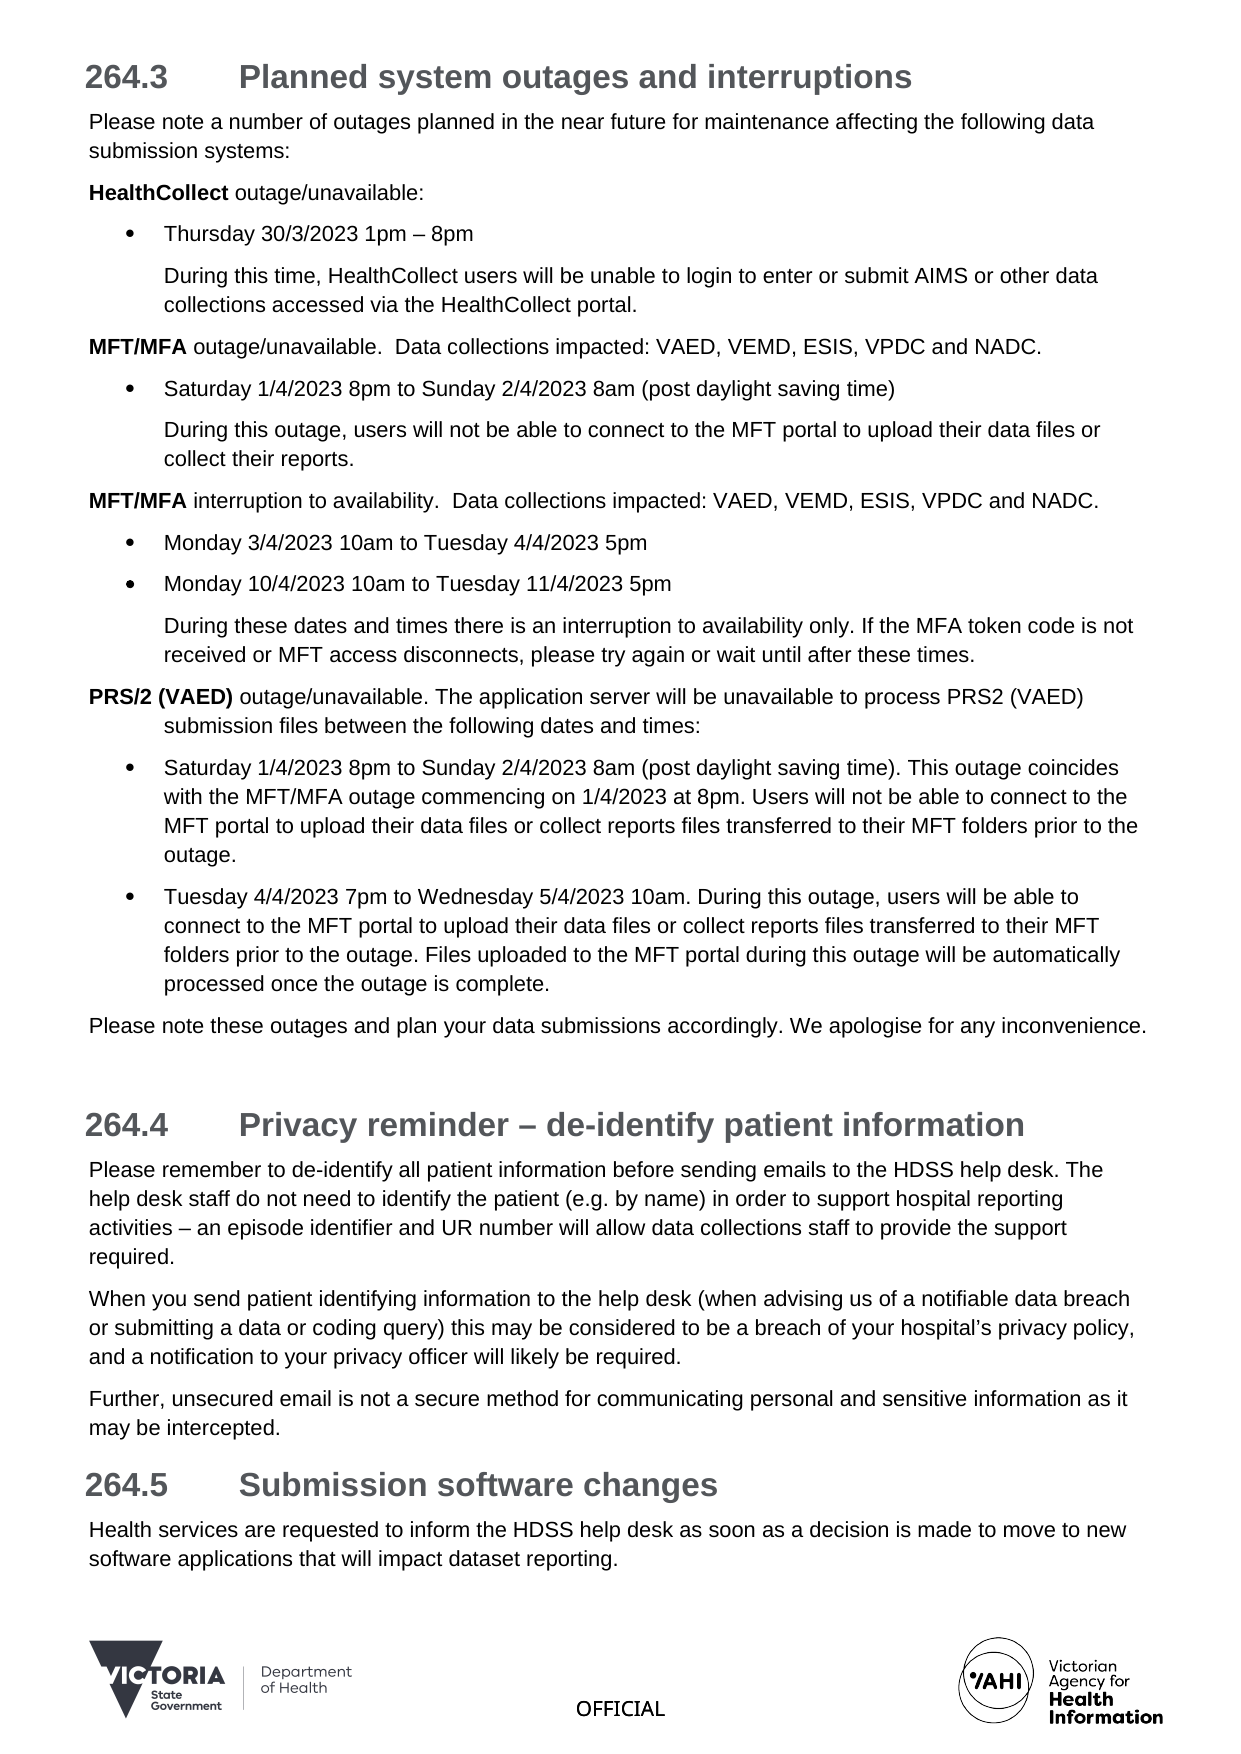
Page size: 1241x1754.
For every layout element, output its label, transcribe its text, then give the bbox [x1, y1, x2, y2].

text During this outage, users will not be able to connect to the MFT portal to upload their data files or collect their reports. [164, 413, 1152, 471]
list Monday 3/4/2023 10am to Tuesday 4/4/2023 5pm [126, 526, 1152, 555]
list Tuesday 4/4/2023 7pm to Wednesday 5/4/2023 10am. During this outage, users will be able to connect to the MFT portal to upload their data files or collect reports files transferred to their MFT folders prior to the outage. Files uploaded to the MFT portal during this outage will be automatically processed once the outage is complete. [126, 880, 1152, 996]
text Please remember to de-identify all patient information before sending emails to the HDSS help desk. The help desk staff do not need to identify the patient (e.g. by name) in order to support hospital reporting activities – an episode identifier and UR number will allow data collections staff to provide the support required. [89, 1153, 1152, 1269]
picture [0, 1595, 1241, 1754]
list Monday 10/4/2023 10am to Tuesday 11/4/2023 5pm [126, 567, 1152, 596]
text Please note a number of outages planned in the near future for maintenance affecting the following data submission systems: [89, 105, 1152, 163]
text Health services are requested to inform the HDSS help desk as soon as a decision is made to move to new software applications that will impact dataset reporting. [89, 1513, 1152, 1571]
text MFT/MFA interruption to availability. Data collections impacted: VAED, VEMD, ESIS, VPDC and NADC. [89, 484, 1152, 513]
subtitle Privacy reminder – de-identify patient information [126, 1105, 1152, 1143]
subtitle Submission software changes [126, 1465, 1152, 1503]
text Further, unsecured email is not a secure method for communicating personal and sensitive information as it may be intercepted. [89, 1382, 1152, 1440]
list Saturday 1/4/2023 8pm to Sunday 2/4/2023 8am (post daylight saving time). This outage coincides with the MFT/MFA outage commencing on 1/4/2023 at 8pm. Users will not be able to connect to the MFT portal to upload their data files or collect reports files transferred to their MFT folders prior to the outage. [126, 751, 1152, 867]
text During this time, HealthCollect users will be unable to login to enter or submit AIMS or other data collections accessed via the HealthCollect portal. [164, 259, 1152, 317]
text Please note these outages and plan your data submissions accordingly. We apologise for any inconvenience. [89, 1009, 1152, 1038]
text When you send patient identifying information to the help desk (when advising us of a notifiable data breach or submitting a data or coding query) this may be considered to be a breach of your hospital’s privacy policy, and a notification to your privacy officer will likely be required. [89, 1282, 1152, 1369]
subtitle Planned system outages and interruptions [126, 57, 1152, 95]
text During these dates and times there is an interruption to availability only. If the MFA token code is not received or MFT access disconnects, please try again or wait until after these times. [164, 609, 1152, 667]
text PRS/2 (VAED) outage/unavailable. The application server will be unavailable to process PRS2 (VAED) submission files between the following dates and times: [89, 680, 1152, 738]
text MFT/MFA outage/unavailable. Data collections impacted: VAED, VEMD, ESIS, VPDC and NADC. [89, 330, 1152, 359]
text HealthCollect outage/unavailable: [89, 176, 1152, 205]
list Saturday 1/4/2023 8pm to Sunday 2/4/2023 8am (post daylight saving time) [126, 371, 1152, 401]
list Thursday 30/3/2023 1pm – 8pm [126, 217, 1152, 246]
